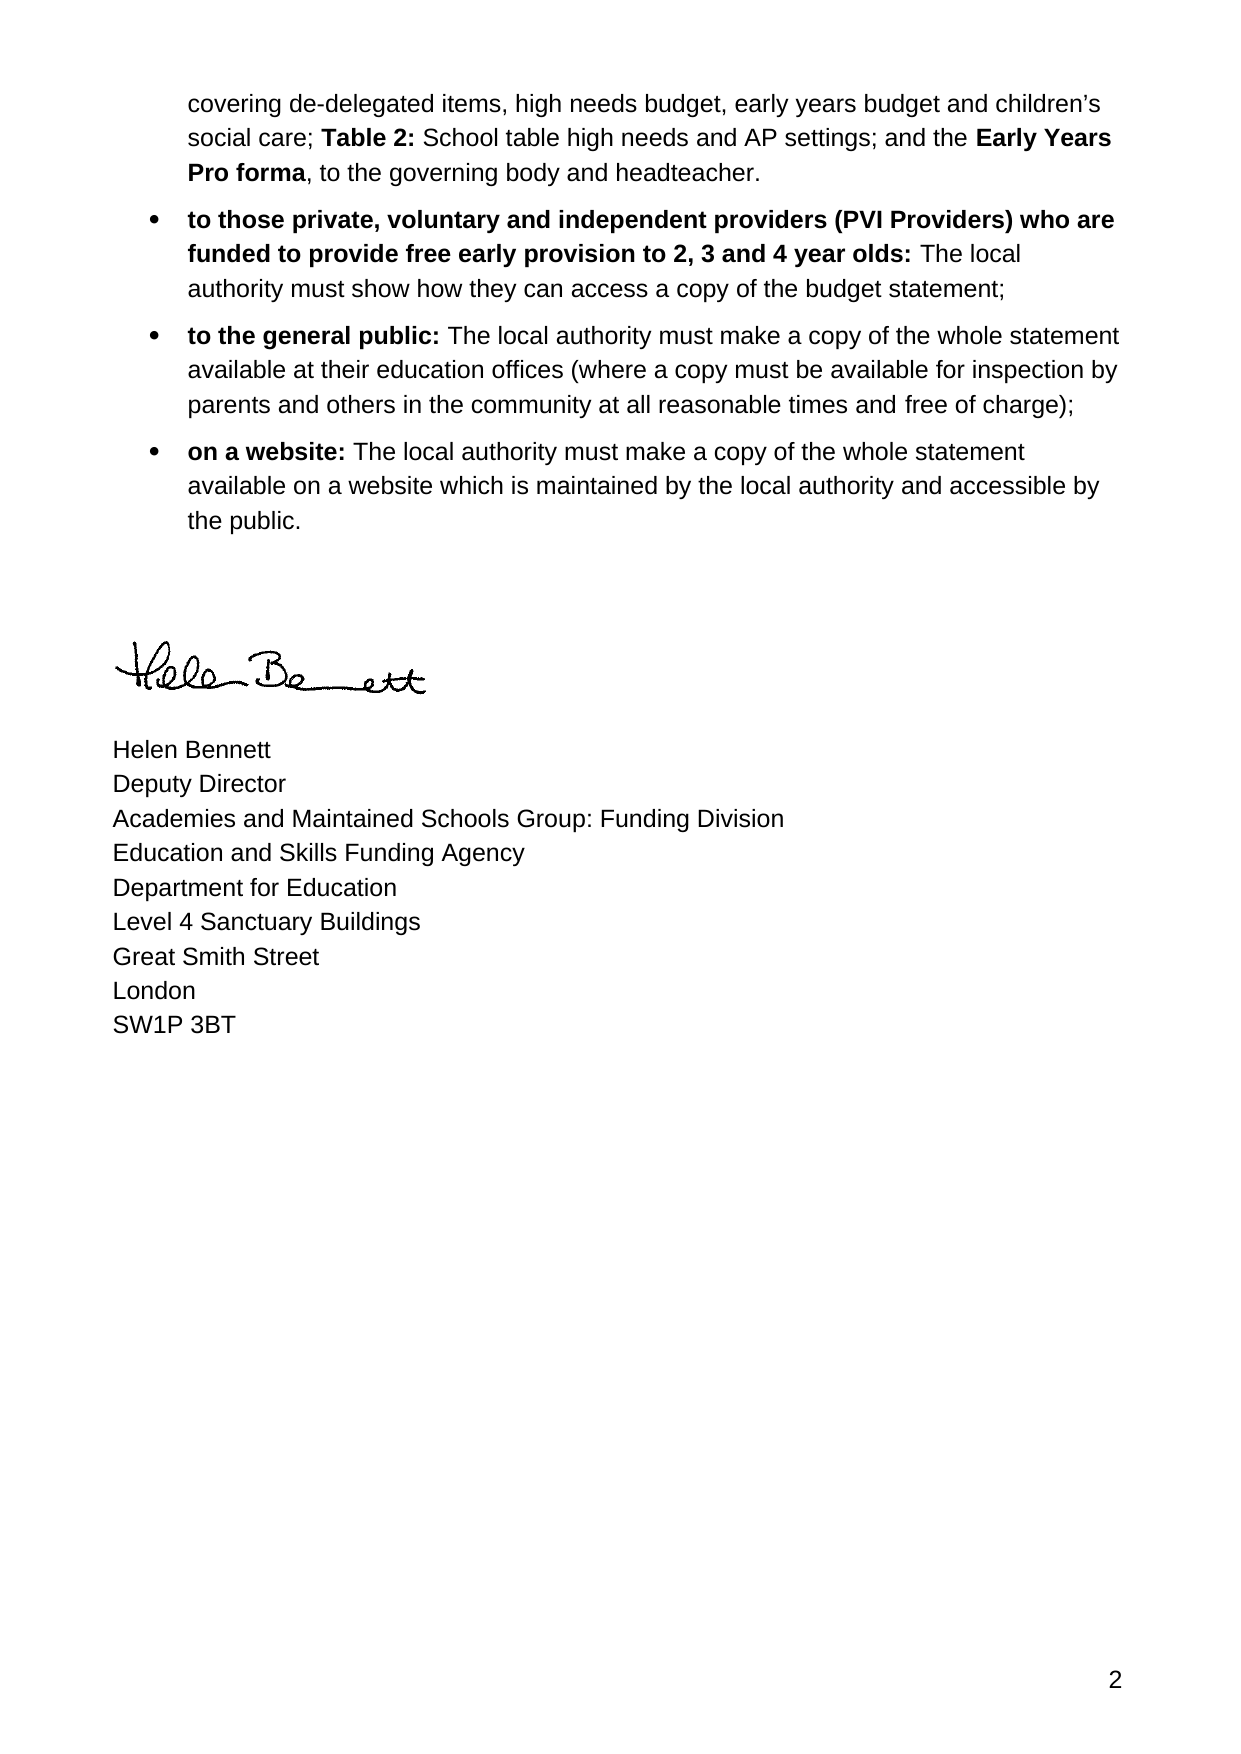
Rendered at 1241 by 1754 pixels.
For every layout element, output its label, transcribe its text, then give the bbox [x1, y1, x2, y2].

text Education and Skills Funding Agency [112, 838, 1122, 867]
text Department for Education [112, 873, 1122, 901]
list to those private, voluntary and independent providers (PVI Providers) who are funded to provide free early provision to 2, 3 and 4 year olds: The local authority must show how they can access a copy of the budget statement; [150, 204, 1122, 302]
text Level 4 Sanctuary Buildings Great Smith Street London SW1P 3BT [112, 907, 1122, 1039]
list on a website: The local authority must make a copy of the whole statement available on a website which is maintained by the local authority and accessible by the public. [150, 437, 1122, 534]
list to the general public: The local authority must make a copy of the whole statement available at their education offices (where a copy must be available for inspection by parents and others in the community at all reasonable times and free of charge); [150, 321, 1122, 418]
text Deputy Director [112, 769, 1122, 798]
text Helen Bennett [112, 735, 1122, 763]
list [150, 89, 1122, 186]
text Academies and Maintained Schools Group: Funding Division [112, 804, 1122, 832]
